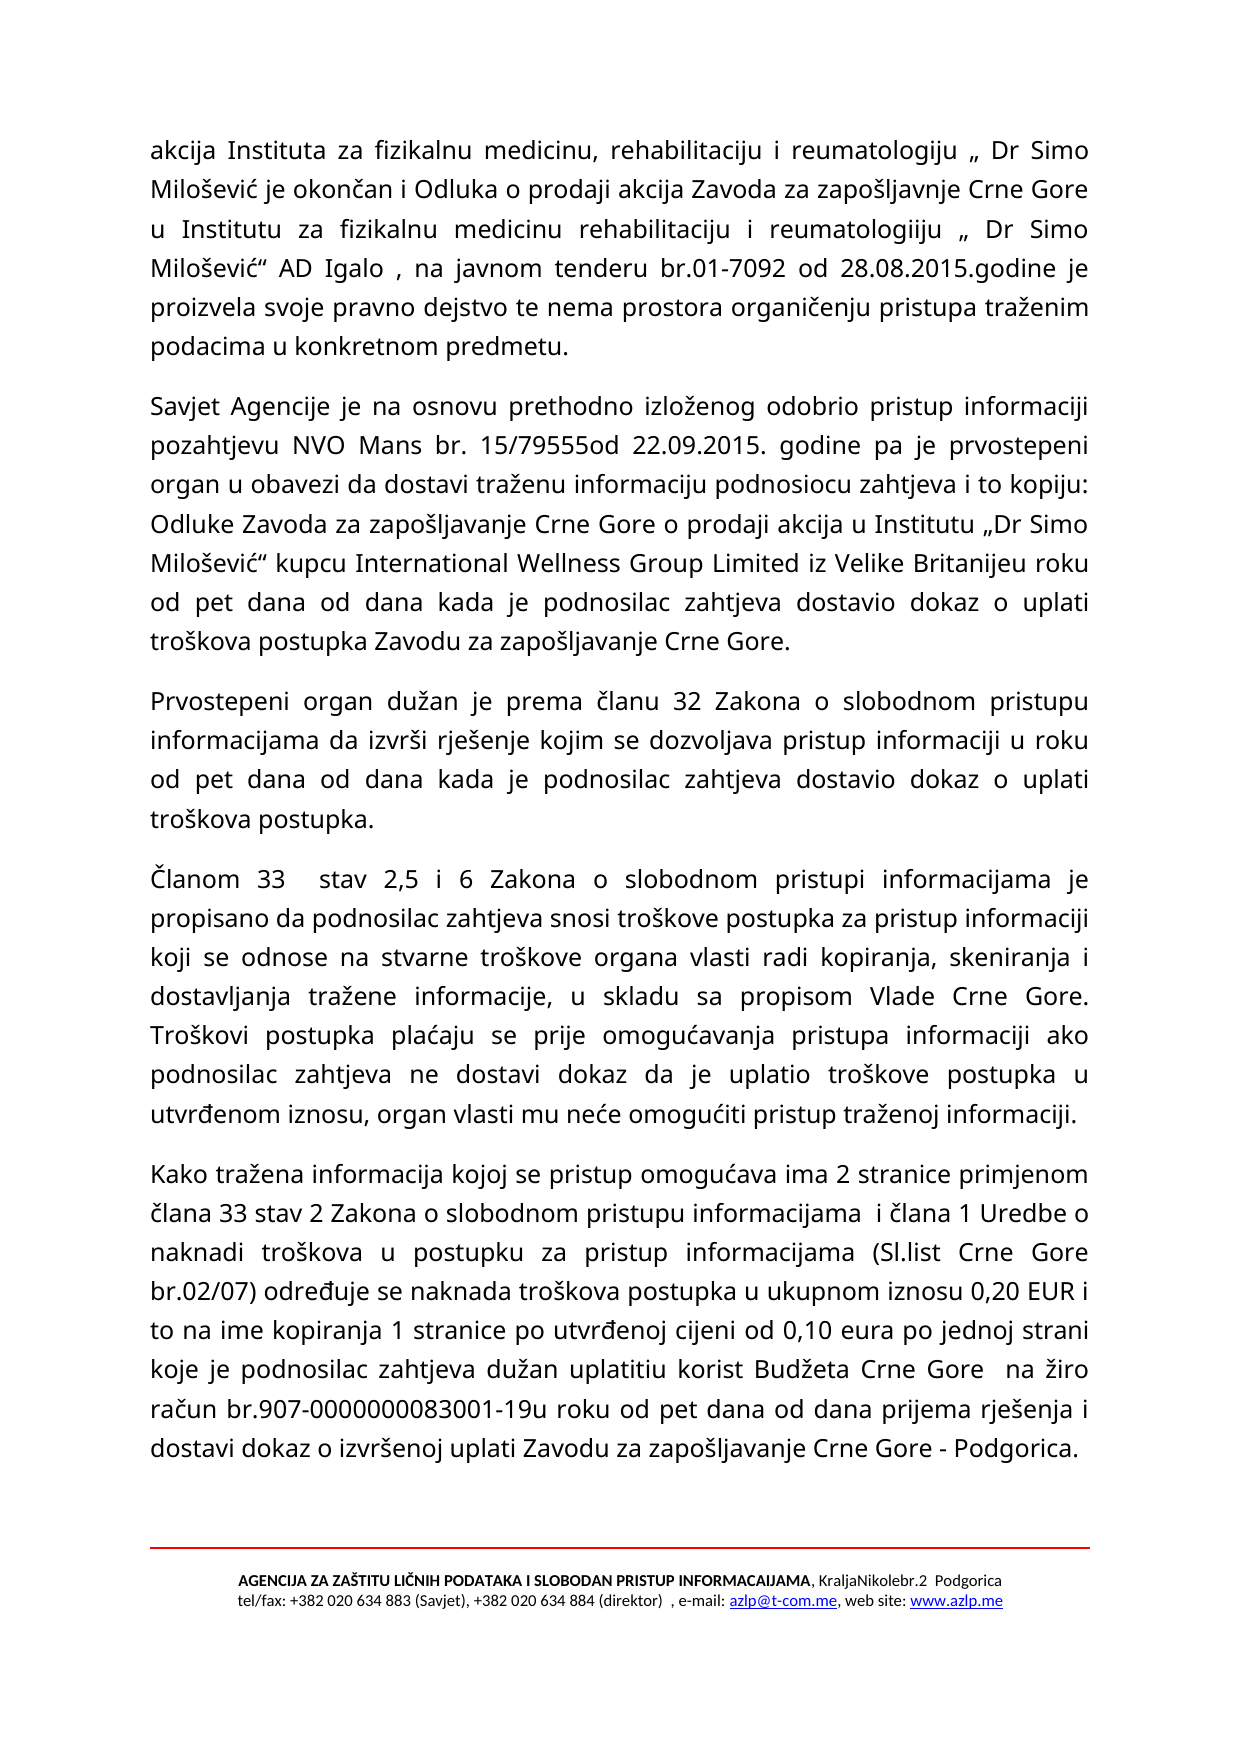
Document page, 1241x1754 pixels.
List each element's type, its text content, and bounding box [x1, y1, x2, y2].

text Prvostepeni organ dužan je prema članu 32 Zakona o slobodnom pristupu informacijama da izvrši rješenje kojim se dozvoljava pristup informaciji u roku od pet dana od dana kada je podnosilac zahtjeva dostavio dokaz o uplati troškova postupka. [150, 684, 1090, 835]
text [150, 133, 1090, 363]
text Članom 33 stav 2,5 i 6 Zakona o slobodnom pristupi informacijama je propisano da podnosilac zahtjeva snosi troškove postupka za pristup informaciji koji se odnose na stvarne troškove organa vlasti radi kopiranja, skeniranja i dostavljanja tražene informacije, u skladu sa propisom Vlade Crne Gore. Troškovi postupka plaćaju se prije omogućavanja pristupa informaciji ako podnosilac zahtjeva ne dostavi dokaz da je uplatio troškove postupka u utvrđenom iznosu, organ vlasti mu neće omogućiti pristup traženoj informaciji. [150, 861, 1090, 1130]
text Savjet Agencije je na osnovu prethodno izloženog odobrio pristup informaciji pozahtjevu NVO Mans br. 15/79555od 22.09.2015. godine pa je prvostepeni organ u obavezi da dostavi traženu informaciju podnosiocu zahtjeva i to kopiju: Odluke Zavoda za zapošljavanje Crne Gore o prodaji akcija u Institutu „Dr Simo Milošević“ kupcu International Wellness Group Limited iz Velike Britanijeu roku od pet dana od dana kada je podnosilac zahtjeva dostavio dokaz o uplati troškova postupka Zavodu za zapošljavanje Crne Gore. [150, 389, 1090, 658]
text Kako tražena informacija kojoj se pristup omogućava ima 2 stranice primjenom člana 33 stav 2 Zakona o slobodnom pristupu informacijama i člana 1 Uredbe o naknadi troškova u postupku za pristup informacijama (Sl.list Crne Gore br.02/07) određuje se naknada troškova postupka u ukupnom iznosu 0,20 EUR i to na ime kopiranja 1 stranice po utvrđenoj cijeni od 0,10 eura po jednoj strani koje je podnosilac zahtjeva dužan uplatitiu korist Budžeta Crne Gore na žiro račun br.907-0000000083001-19u roku od pet dana od dana prijema rješenja i dostavi dokaz o izvršenoj uplati Zavodu za zapošljavanje Crne Gore - Podgorica. [150, 1156, 1090, 1464]
